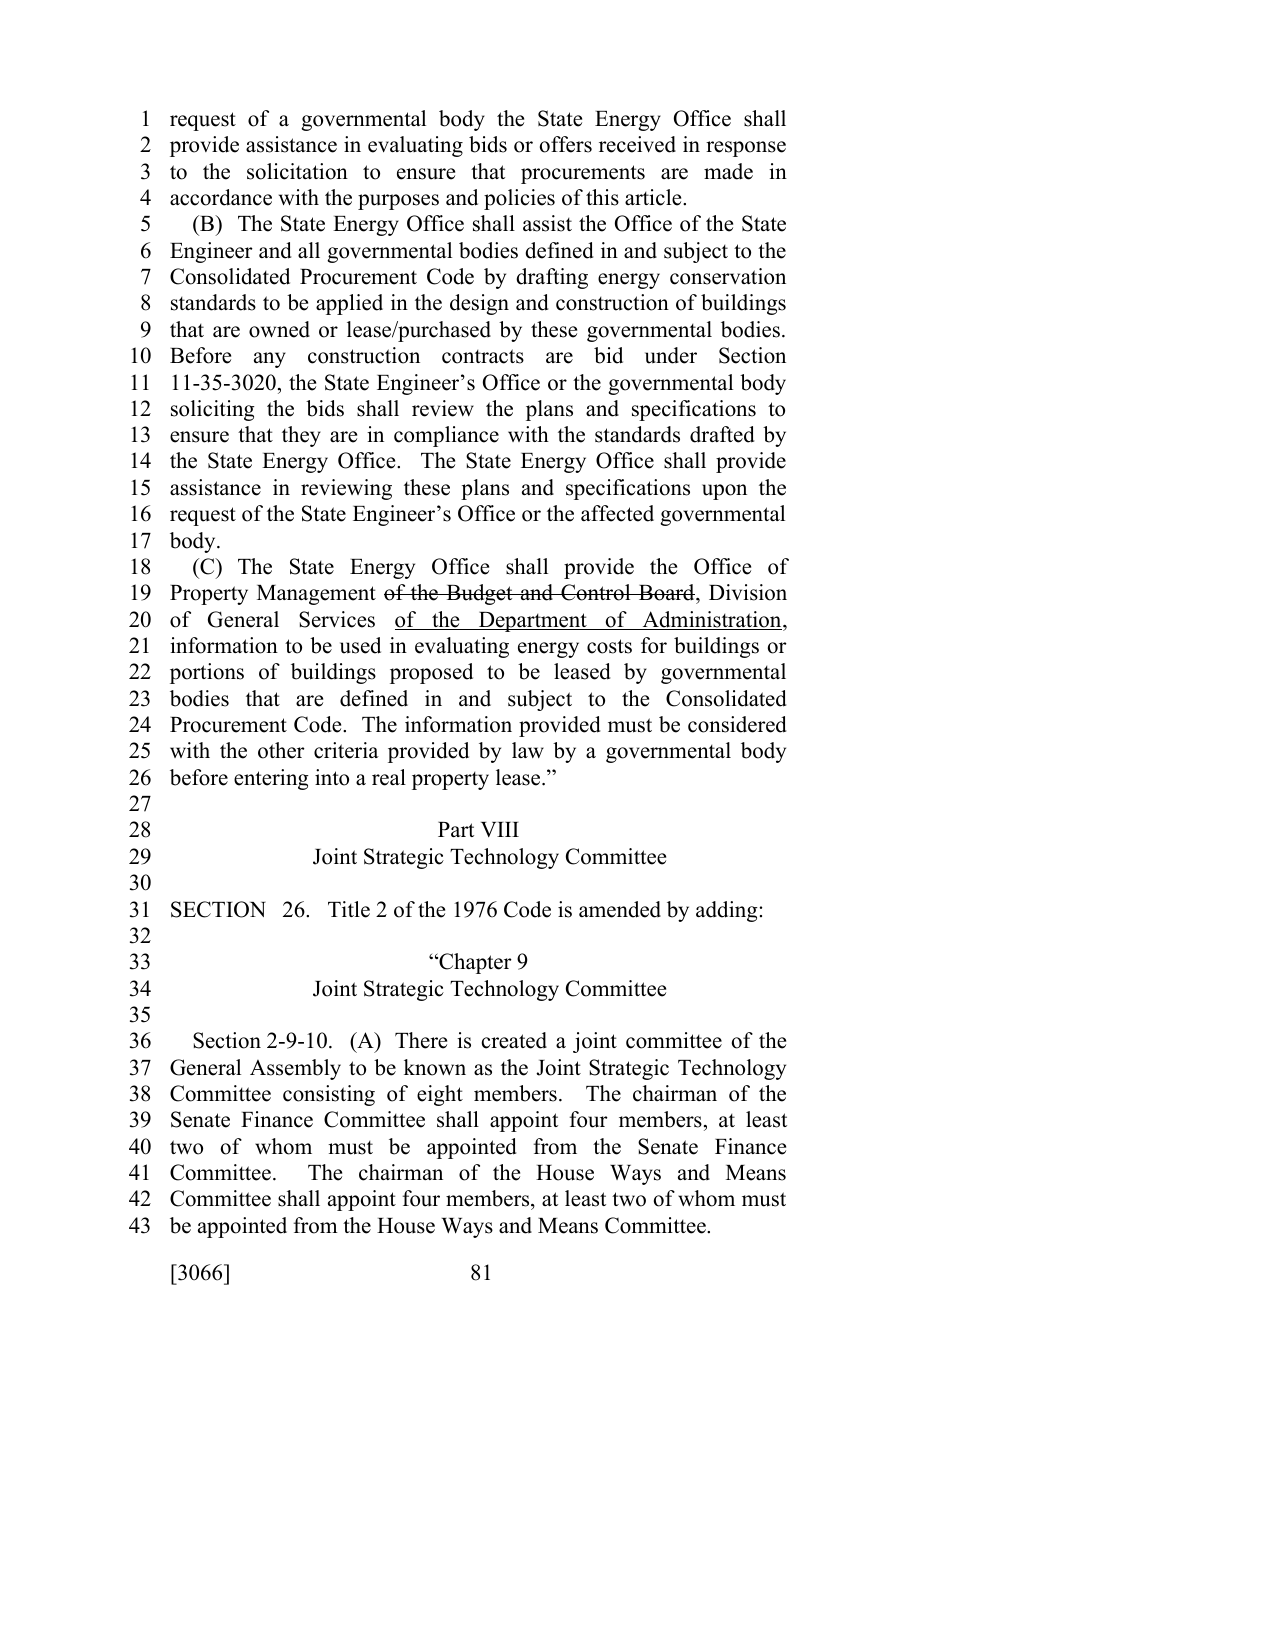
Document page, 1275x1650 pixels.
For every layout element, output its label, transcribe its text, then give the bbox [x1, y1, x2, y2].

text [169, 105, 787, 210]
text Part VIII [169, 817, 787, 843]
text Joint Strategic Technology Committee [169, 975, 787, 1001]
text Section 2-9-10. (A) There is created a joint committee of the General Assembly to be known as the Joint Strategic Technology Committee consisting of eight members. The chairman of the Senate Finance Committee shall appoint four members, at least two of whom must be appointed from the Senate Finance Committee. The chairman of the House Ways and Means Committee shall appoint four members, at least two of whom must be appointed from the House Ways and Means Committee. [169, 1027, 787, 1238]
text (C) The State Energy Office shall provide the Office of Property Management of the Budget and Control Board, Division of General Services of the Department of Administration, information to be used in evaluating energy costs for buildings or portions of buildings proposed to be leased by governmental bodies that are defined in and subject to the Consolidated Procurement Code. The information provided must be considered with the other criteria provided by law by a governmental body before entering into a real property lease.” [169, 553, 787, 790]
text “Chapter 9 [169, 948, 787, 975]
text SECTION 26. Title 2 of the 1976 Code is amended by adding: [169, 896, 787, 922]
text Joint Strategic Technology Committee [169, 843, 787, 869]
text (B) The State Energy Office shall assist the Office of the State Engineer and all governmental bodies defined in and subject to the Consolidated Procurement Code by drafting energy conservation standards to be applied in the design and construction of buildings that are owned or lease/purchased by these governmental bodies. Before any construction contracts are bid under Section 11-35-3020, the State Engineer’s Office or the governmental body soliciting the bids shall review the plans and specifications to ensure that they are in compliance with the standards drafted by the State Energy Office. The State Energy Office shall provide assistance in reviewing these plans and specifications upon the request of the State Engineer’s Office or the affected governmental body. [169, 210, 787, 553]
